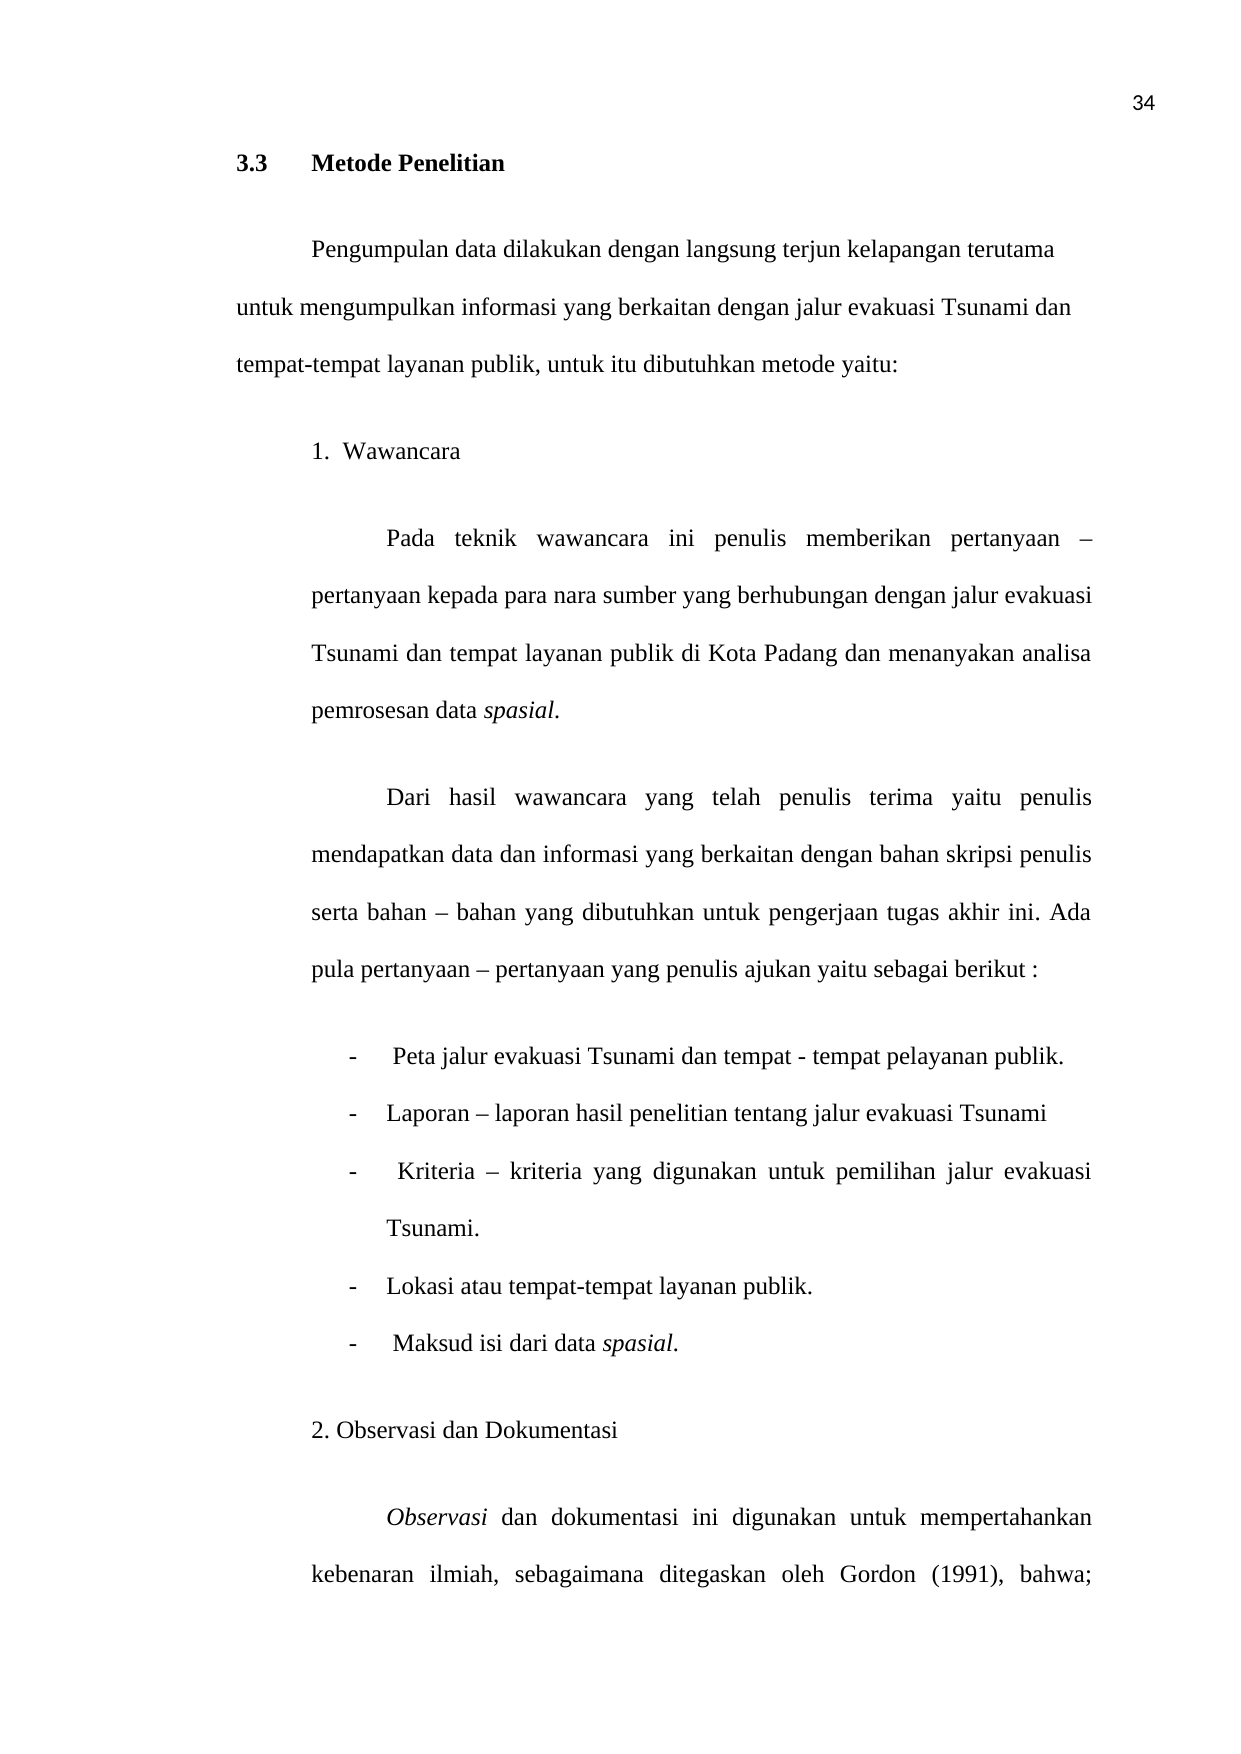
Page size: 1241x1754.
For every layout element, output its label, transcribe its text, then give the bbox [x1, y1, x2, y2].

text Dari hasil wawancara yang telah penulis terima yaitu penulis mendapatkan data dan informasi yang berkaitan dengan bahan skripsi penulis serta bahan – bahan yang dibutuhkan untuk pengerjaan tugas akhir ini. Ada pula pertanyaan – pertanyaan yang penulis ajukan yaitu sebagai berikut : [311, 782, 1092, 983]
list Maksud isi dari data spasial. [349, 1328, 1092, 1357]
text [311, 1502, 1092, 1588]
text 3.3 Metode Penelitian [236, 148, 1092, 176]
text 2. Observasi dan Dokumentasi [311, 1415, 1092, 1444]
list Kriteria – kriteria yang digunakan untuk pemilihan jalur evakuasi Tsunami. [349, 1156, 1092, 1242]
text Pengumpulan data dilakukan dengan langsung terjun kelapangan terutama untuk mengumpulkan informasi yang berkaitan dengan jalur evakuasi Tsunami dan tempat-tempat layanan publik, untuk itu dibutuhkan metode yaitu: [236, 234, 1092, 378]
list Lokasi atau tempat-tempat layanan publik. [349, 1271, 1092, 1300]
list Laporan – laporan hasil penelitian tentang jalur evakuasi Tsunami [349, 1098, 1092, 1127]
list Peta jalur evakuasi Tsunami dan tempat - tempat pelayanan publik. [349, 1041, 1092, 1070]
text 1. Wawancara [236, 436, 1092, 465]
text Pada teknik wawancara ini penulis memberikan pertanyaan – pertanyaan kepada para nara sumber yang berhubungan dengan jalur evakuasi Tsunami dan tempat layanan publik di Kota Padang dan menanyakan analisa pemrosesan data spasial. [311, 523, 1092, 724]
